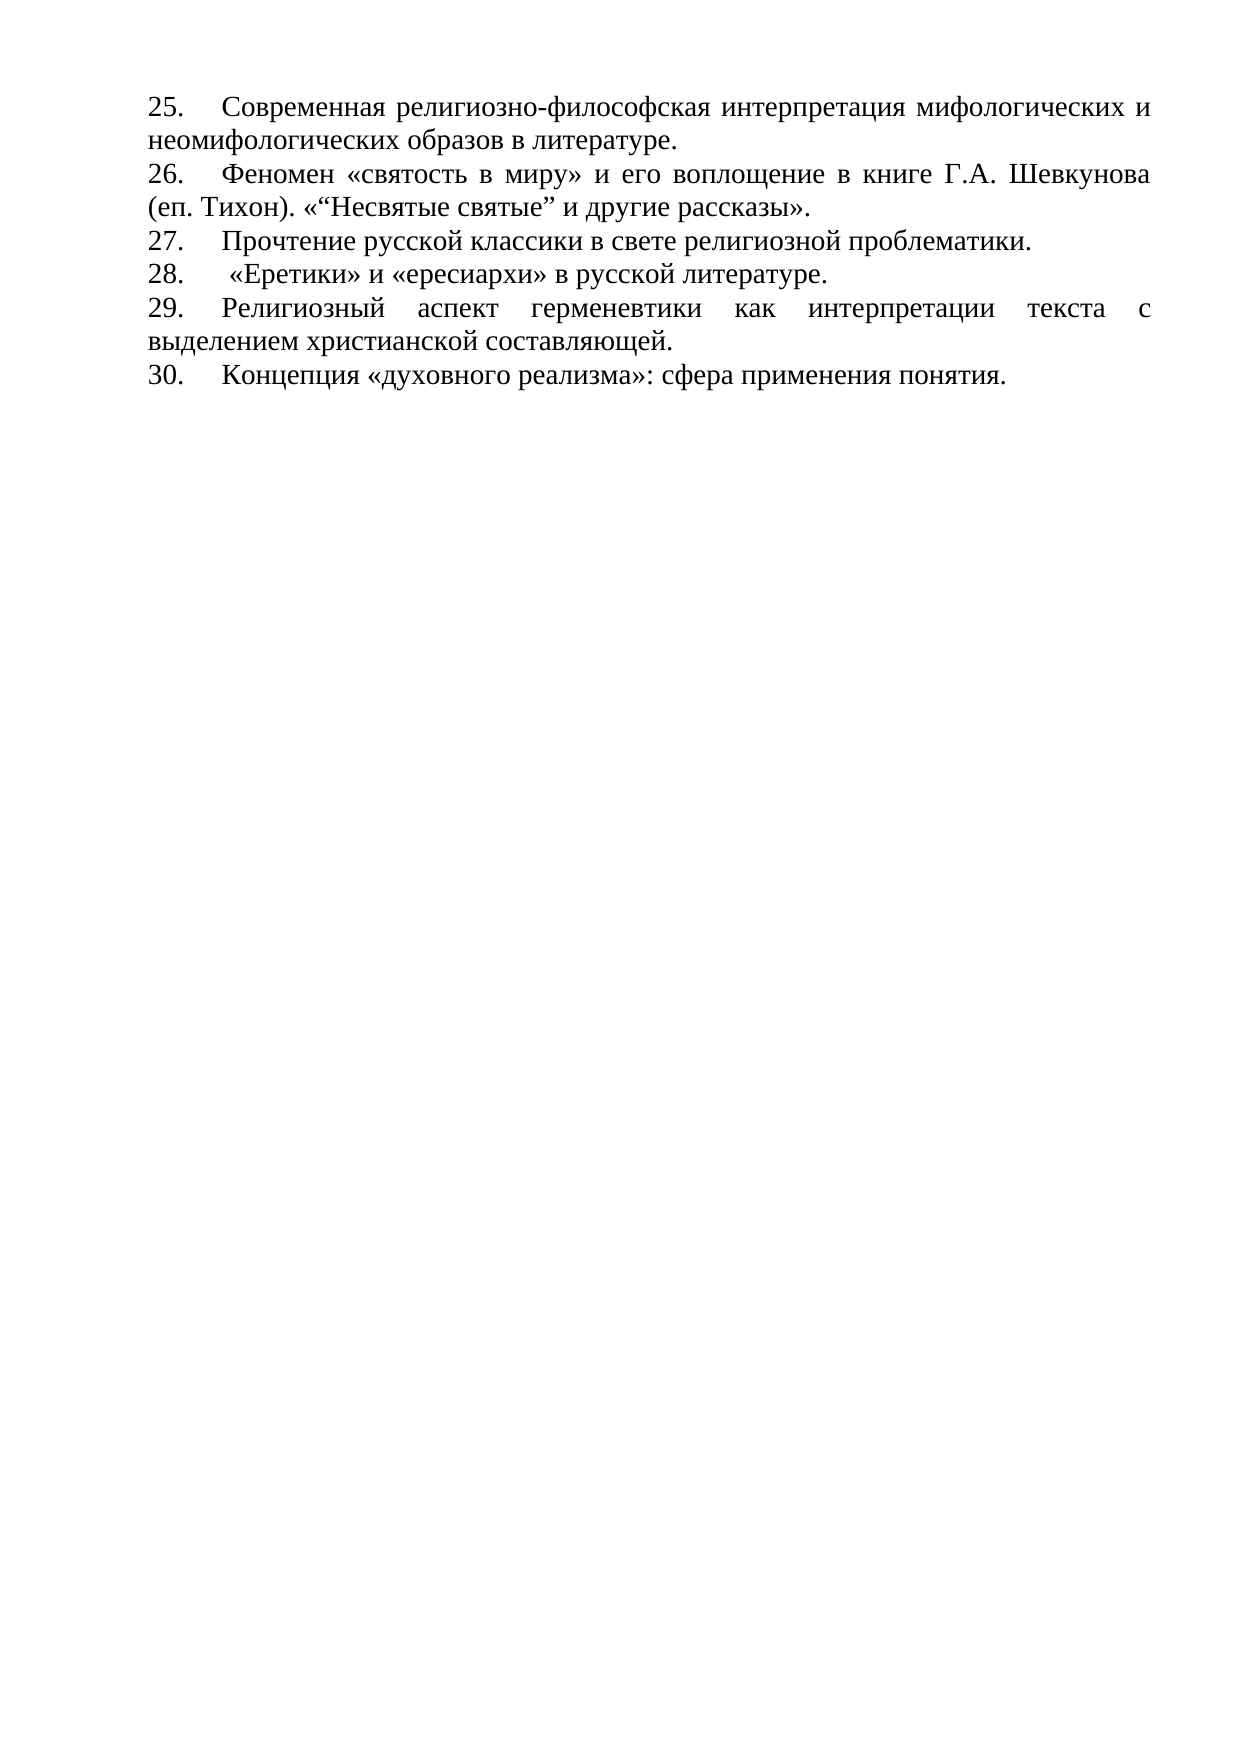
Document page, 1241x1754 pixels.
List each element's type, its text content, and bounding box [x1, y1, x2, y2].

list Религиозный аспект герменевтики как интерпретации текста с выделением христианской составляющей. [148, 290, 1152, 357]
list Прочтение русской классики в свете религиозной проблематики. [148, 223, 1152, 256]
list Концепция «духовного реализма»: сфера применения понятия. [148, 357, 1152, 391]
list Феномен «святость в миру» и его воплощение в книге Г.А. Шевкунова (еп. Тихон). «“Несвятые святые” и другие рассказы». [148, 156, 1152, 223]
list Современная религиозно-философская интерпретация мифологических и неомифологических образов в литературе. [148, 89, 1152, 156]
list «Еретики» и «ересиархи» в русской литературе. [148, 256, 1152, 290]
